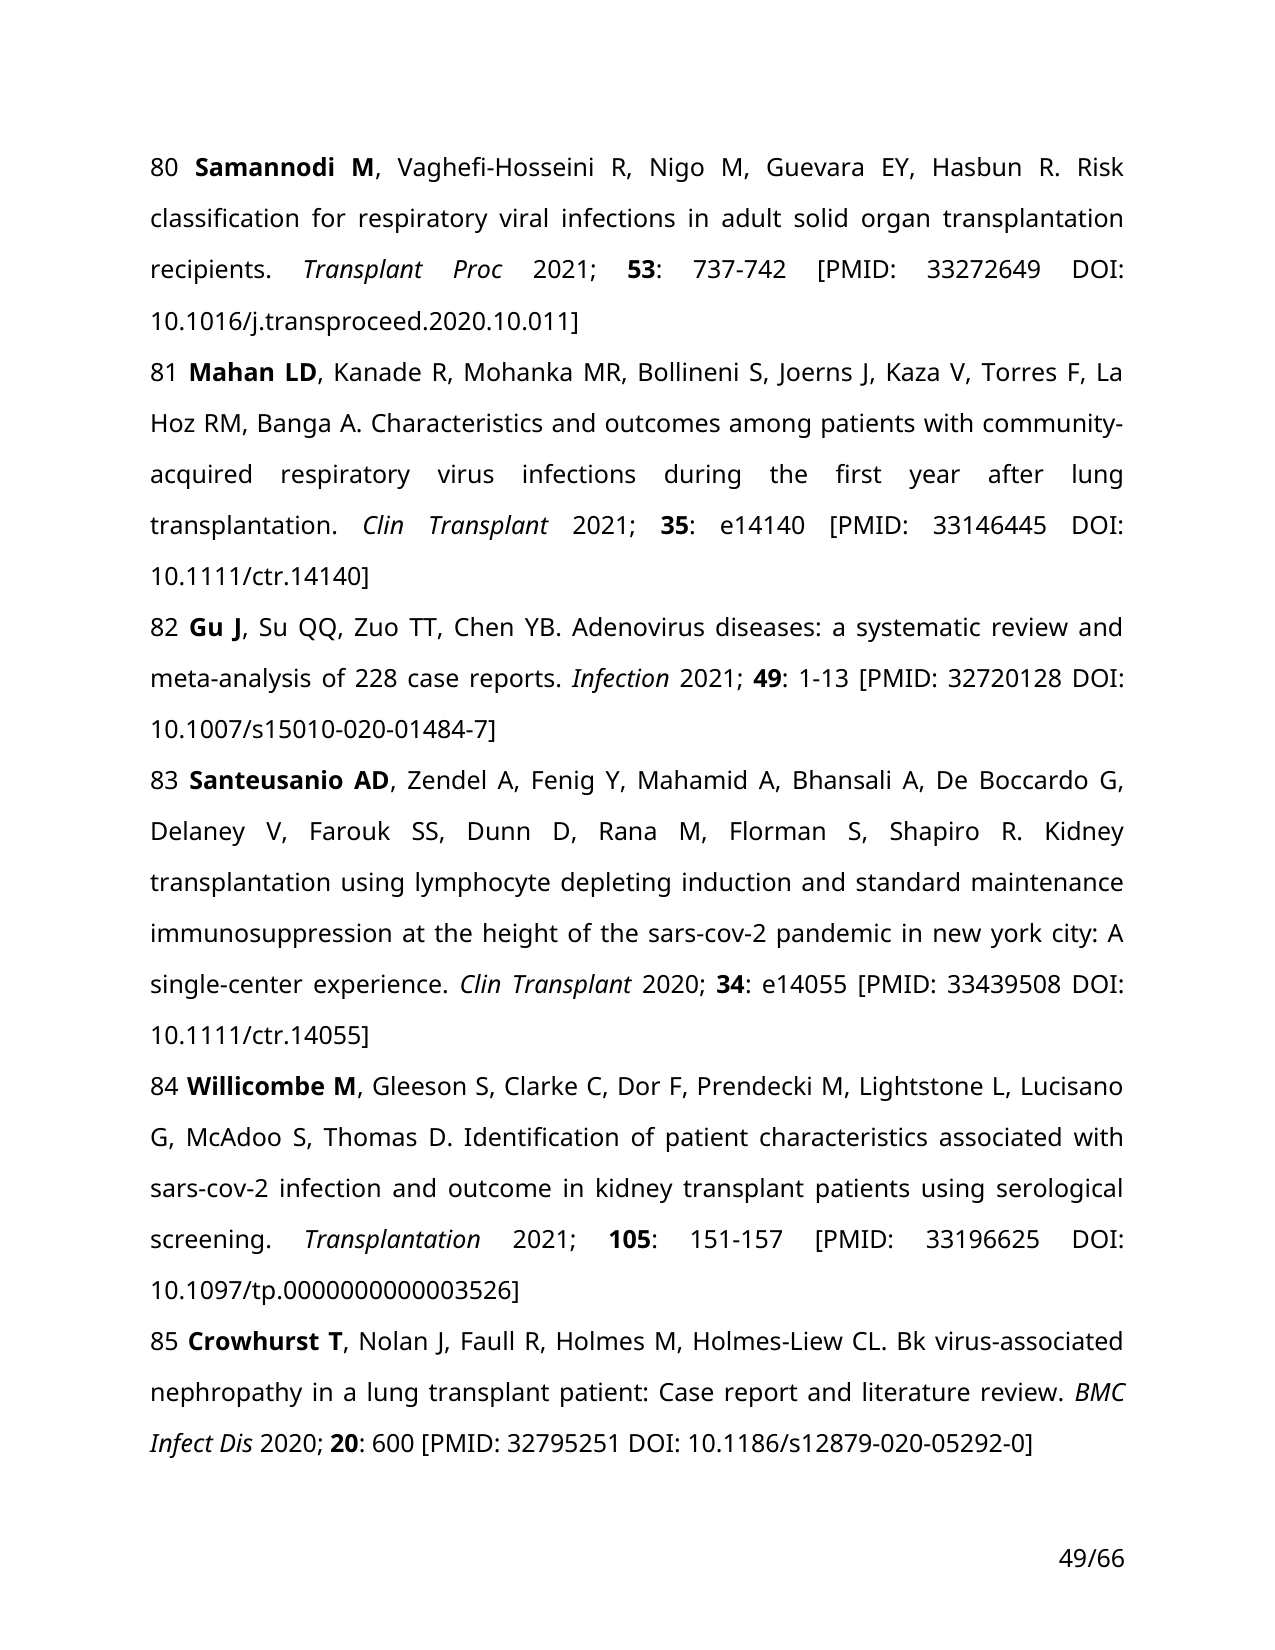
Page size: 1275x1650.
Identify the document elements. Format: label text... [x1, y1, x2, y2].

text 84 Willicombe M, Gleeson S, Clarke C, Dor F, Prendecki M, Lightstone L, Lucisano G, McAdoo S, Thomas D. Identification of patient characteristics associated with sars-cov-2 infection and outcome in kidney transplant patients using serological screening. Transplantation 2021; 105: 151-157 [PMID: 33196625 DOI: 10.1097/tp.0000000000003526] [150, 1069, 1125, 1307]
text 81 Mahan LD, Kanade R, Mohanka MR, Bollineni S, Joerns J, Kaza V, Torres F, La Hoz RM, Banga A. Characteristics and outcomes among patients with community-acquired respiratory virus infections during the first year after lung transplantation. Clin Transplant 2021; 35: e14140 [PMID: 33146445 DOI: 10.1111/ctr.14140] [150, 354, 1125, 592]
text 80 Samannodi M, Vaghefi-Hosseini R, Nigo M, Guevara EY, Hasbun R. Risk classification for respiratory viral infections in adult solid organ transplantation recipients. Transplant Proc 2021; 53: 737-742 [PMID: 33272649 DOI: 10.1016/j.transproceed.2020.10.011] [150, 150, 1125, 337]
text 85 Crowhurst T, Nolan J, Faull R, Holmes M, Holmes-Liew CL. Bk virus-associated nephropathy in a lung transplant patient: Case report and literature review. BMC Infect Dis 2020; 20: 600 [PMID: 32795251 DOI: 10.1186/s12879-020-05292-0] [150, 1324, 1125, 1460]
text 82 Gu J, Su QQ, Zuo TT, Chen YB. Adenovirus diseases: a systematic review and meta-analysis of 228 case reports. Infection 2021; 49: 1-13 [PMID: 32720128 DOI: 10.1007/s15010-020-01484-7] [150, 609, 1125, 746]
text 83 Santeusanio AD, Zendel A, Fenig Y, Mahamid A, Bhansali A, De Boccardo G, Delaney V, Farouk SS, Dunn D, Rana M, Florman S, Shapiro R. Kidney transplantation using lymphocyte depleting induction and standard maintenance immunosuppression at the height of the sars-cov-2 pandemic in new york city: A single-center experience. Clin Transplant 2020; 34: e14055 [PMID: 33439508 DOI: 10.1111/ctr.14055] [150, 762, 1125, 1052]
